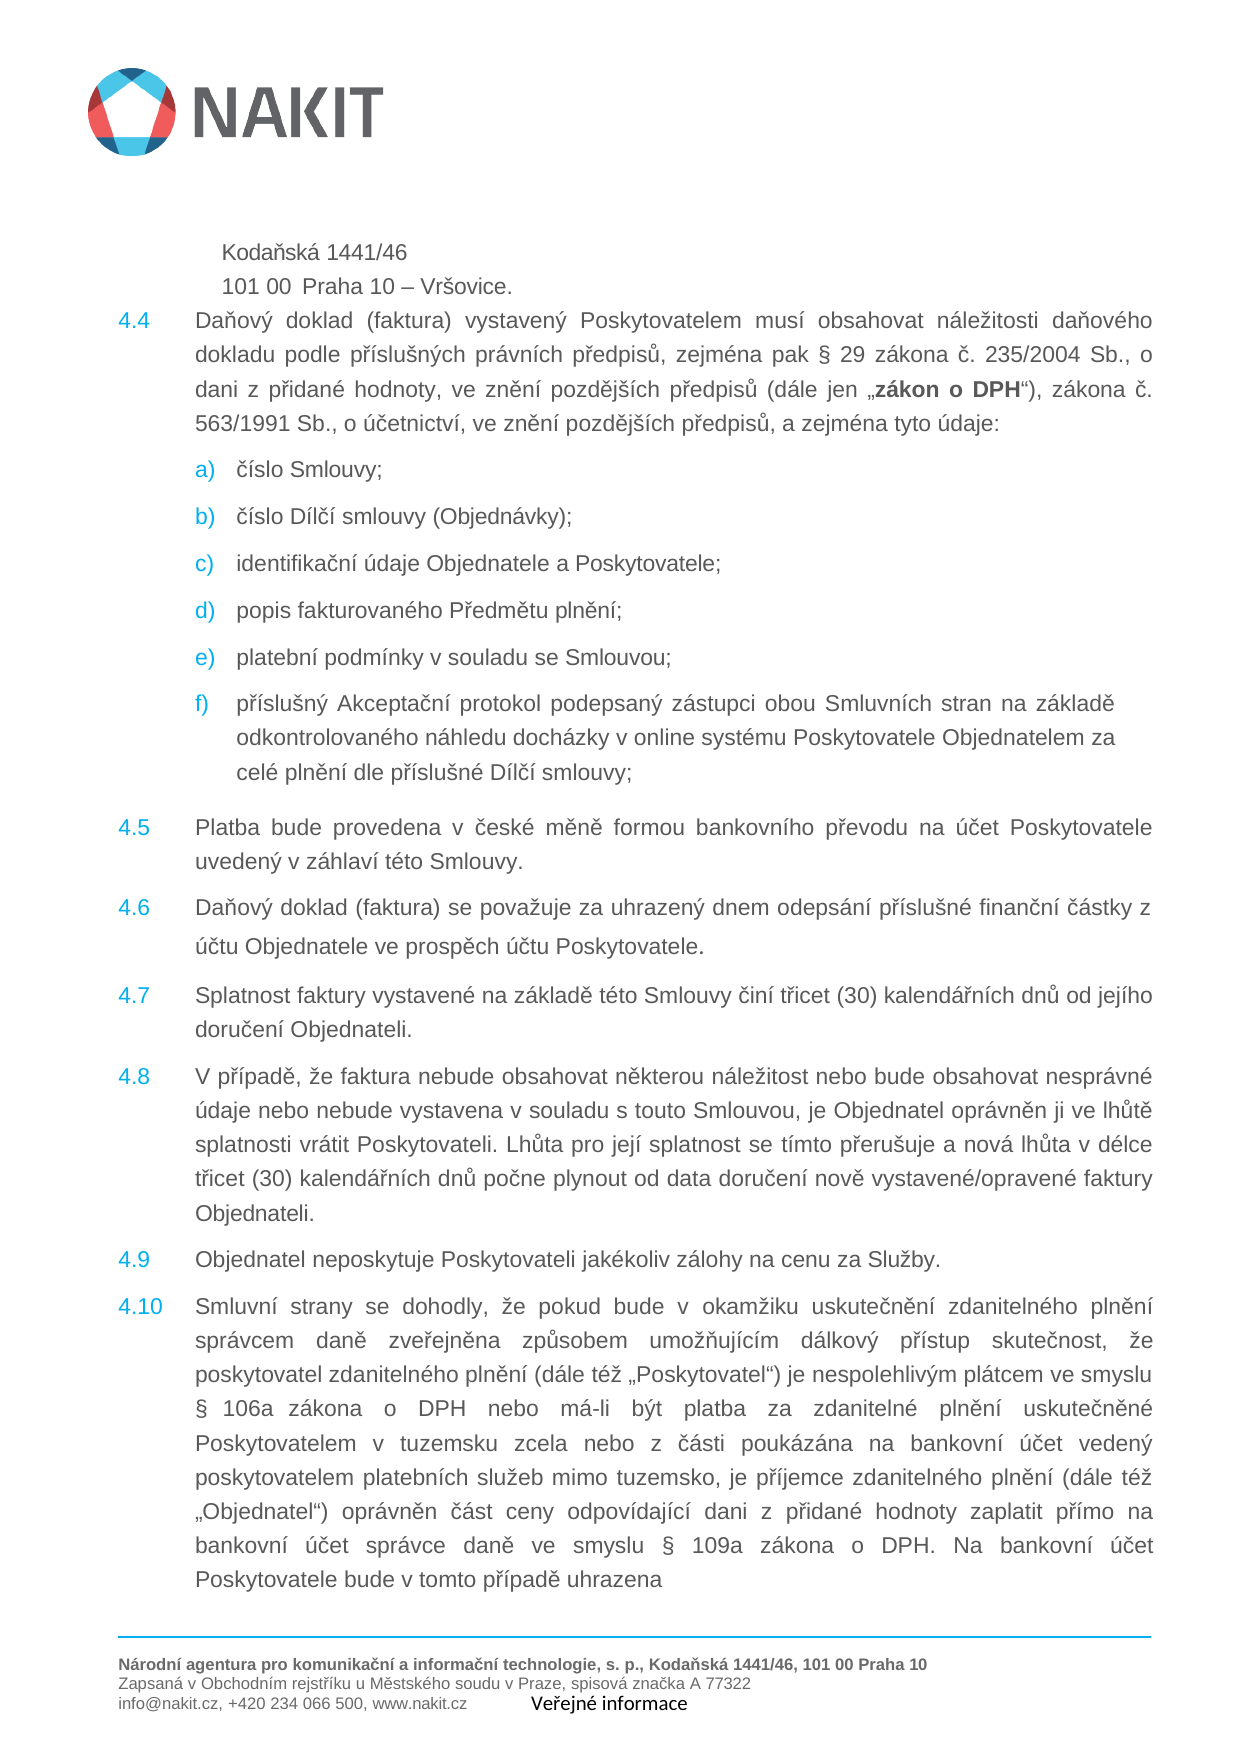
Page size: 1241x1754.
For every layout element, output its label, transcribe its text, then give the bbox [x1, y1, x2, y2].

list V případě, že faktura nebude obsahovat některou náležitost nebo bude obsahovat nesprávné údaje nebo nebude vystavena v souladu s touto Smlouvou, je Objednatel oprávněn ji ve lhůtě splatnosti vrátit Poskytovateli. Lhůta pro její splatnost se tímto přerušuje a nová lhůta v délce třicet (30) kalendářních dnů počne plynout od data doručení nově vystavené/opravené faktury Objednateli. [118, 1063, 1153, 1226]
list Objednatel neposkytuje Poskytovateli jakékoliv zálohy na cenu za Služby. [118, 1246, 1196, 1272]
list číslo Smlouvy; [195, 456, 1196, 483]
list Daňový doklad (faktura) se považuje za uhrazený dnem odepsání příslušné finanční částky z účtu Objednatele ve prospěch účtu Poskytovatele. [118, 894, 1152, 960]
list číslo Dílčí smlouvy (Objednávky); [195, 503, 1196, 529]
list příslušný Akceptační protokol podepsaný zástupci obou Smluvních stran na základě odkontrolovaného náhledu docházky v online systému Poskytovatele Objednatelem za celé plnění dle příslušné Dílčí smlouvy; [195, 690, 1115, 785]
list Platba bude provedena v české měně formou bankovního převodu na účet Poskytovatele uvedený v záhlaví této Smlouvy. [118, 814, 1153, 874]
list Daňový doklad (faktura) vystavený Poskytovatelem musí obsahovat náležitosti daňového dokladu podle příslušných právních předpisů, zejména pak § 29 zákona č. 235/2004 Sb., o dani z přidané hodnoty, ve znění pozdějších předpisů (dále jen „zákon o DPH“), zákona č. 563/1991 Sb., o účetnictví, ve znění pozdějších předpisů, a zejména tyto údaje: [118, 307, 1153, 436]
text Kodaňská 1441/46 [221, 239, 1196, 265]
list identifikační údaje Objednatele a Poskytovatele; [195, 550, 1196, 576]
text 101 00 Praha 10 – Vršovice. [221, 273, 1196, 299]
picture [88, 68, 384, 156]
list popis fakturovaného Předmětu plnění; [195, 597, 1196, 623]
list Smluvní strany se dohodly, že pokud bude v okamžiku uskutečnění zdanitelného plnění správcem daně zveřejněna způsobem umožňujícím dálkový přístup skutečnost, že poskytovatel zdanitelného plnění (dále též „Poskytovatel“) je nespolehlivým plátcem ve smyslu § 106a zákona o DPH nebo má-li být platba za zdanitelné plnění uskutečněné Poskytovatelem v tuzemsku zcela nebo z části poukázána na bankovní účet vedený poskytovatelem platebních služeb mimo tuzemsko, je příjemce zdanitelného plnění (dále též „Objednatel“) oprávněn část ceny odpovídající dani z přidané hodnoty zaplatit přímo na bankovní účet správce daně ve smyslu § 109a zákona o DPH. Na bankovní účet Poskytovatele bude v tomto případě uhrazena [118, 1293, 1153, 1592]
list platební podmínky v souladu se Smlouvou; [195, 643, 1196, 670]
list Splatnost faktury vystavené na základě této Smlouvy činí třicet (30) kalendářních dnů od jejího doručení Objednateli. [118, 982, 1153, 1042]
